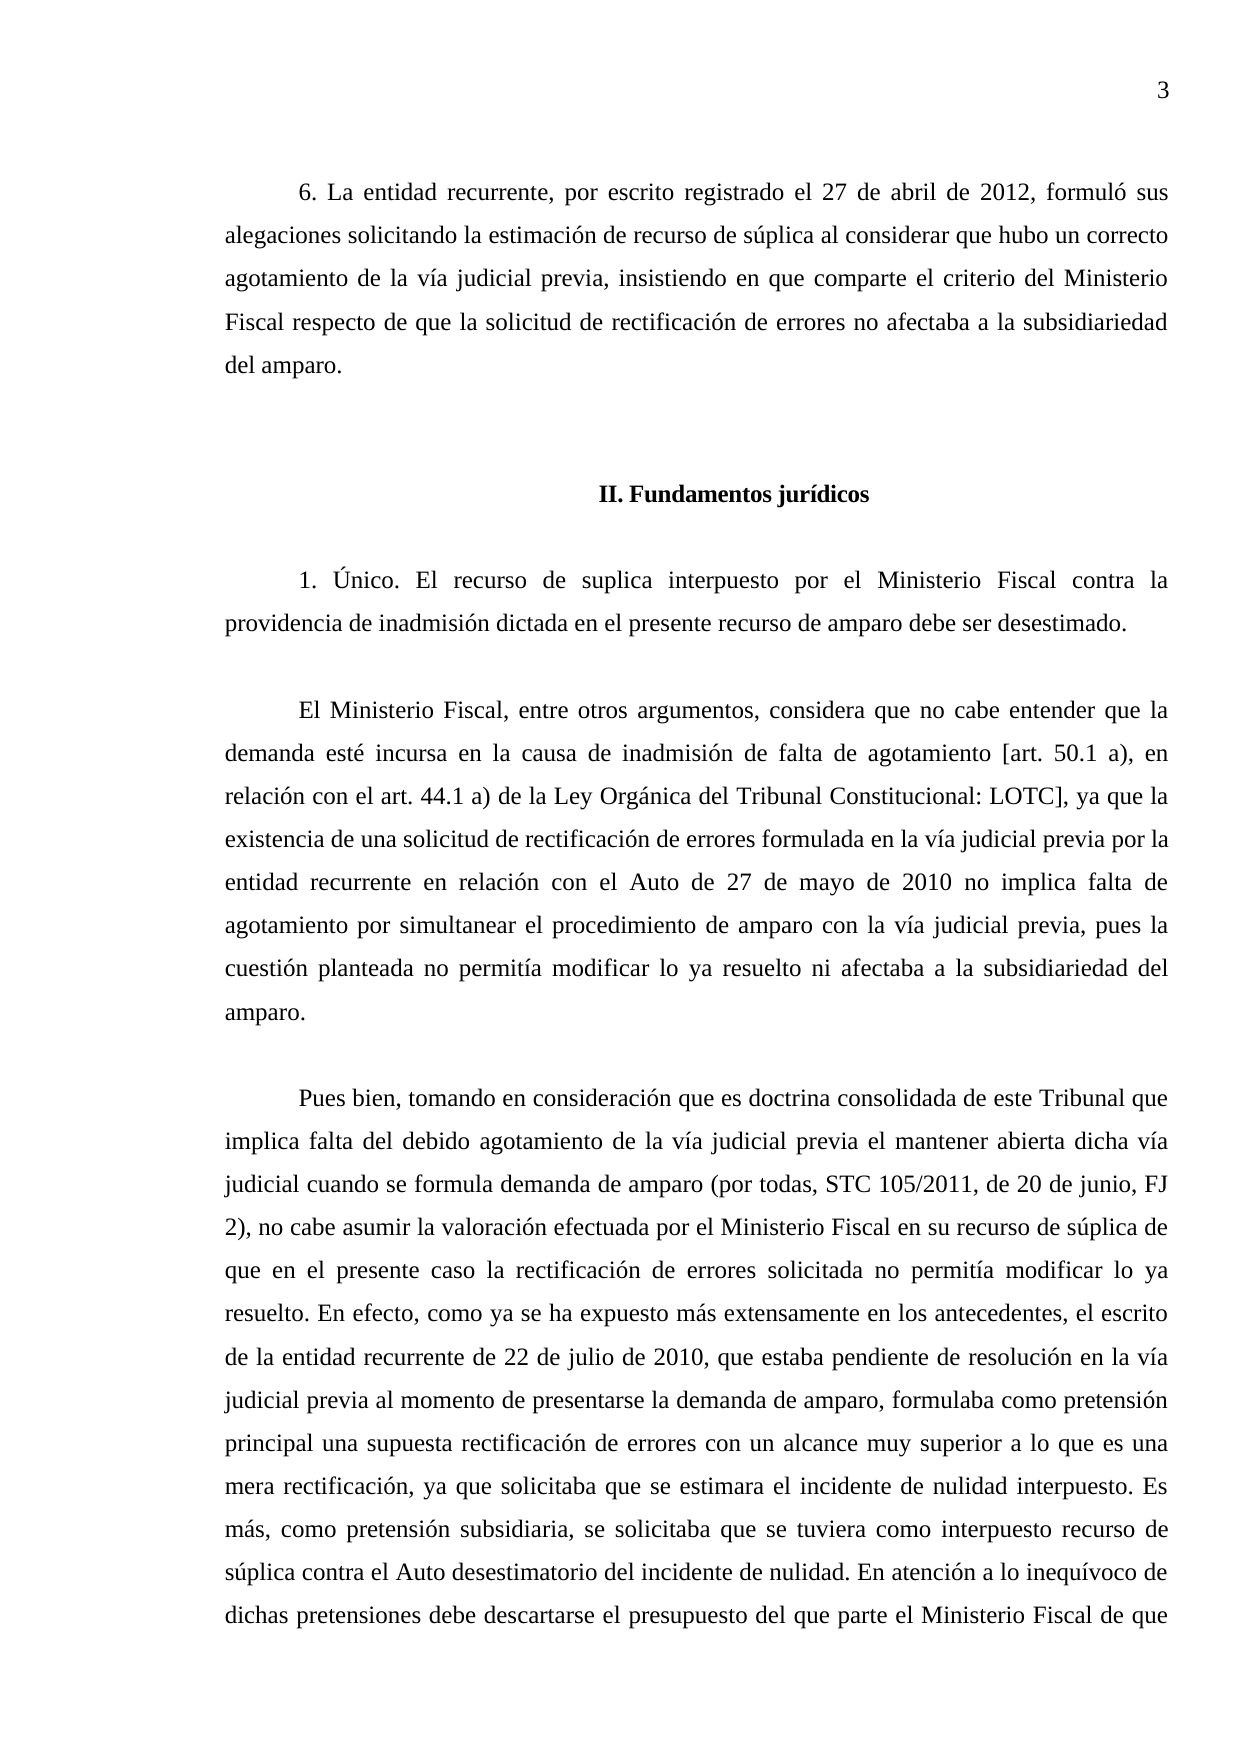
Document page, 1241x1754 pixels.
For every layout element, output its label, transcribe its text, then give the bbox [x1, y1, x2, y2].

text 6. La entidad recurrente, por escrito registrado el 27 de abril de 2012, formuló sus alegaciones solicitando la estimación de recurso de súplica al considerar que hubo un correcto agotamiento de la vía judicial previa, insistiendo en que comparte el criterio del Ministerio Fiscal respecto de que la solicitud de rectificación de errores no afectaba a la subsidiariedad del amparo. [224, 177, 1169, 378]
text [224, 1083, 1169, 1629]
text 1. Único. El recurso de suplica interpuesto por el Ministerio Fiscal contra la providencia de inadmisión dictada en el presente recurso de amparo debe ser desestimado. [224, 565, 1169, 637]
subtitle II. Fundamentos jurídicos [224, 479, 1169, 508]
text El Ministerio Fiscal, entre otros argumentos, considera que no cabe entender que la demanda esté incursa en la causa de inadmisión de falta de agotamiento [art. 50.1 a), en relación con el art. 44.1 a) de la Ley Orgánica del Tribunal Constitucional: LOTC], ya que la existencia de una solicitud de rectificación de errores formulada en la vía judicial previa por la entidad recurrente en relación con el Auto de 27 de mayo de 2010 no implica falta de agotamiento por simultanear el procedimiento de amparo con la vía judicial previa, pues la cuestión planteada no permitía modificar lo ya resuelto ni afectaba a la subsidiariedad del amparo. [224, 695, 1169, 1025]
